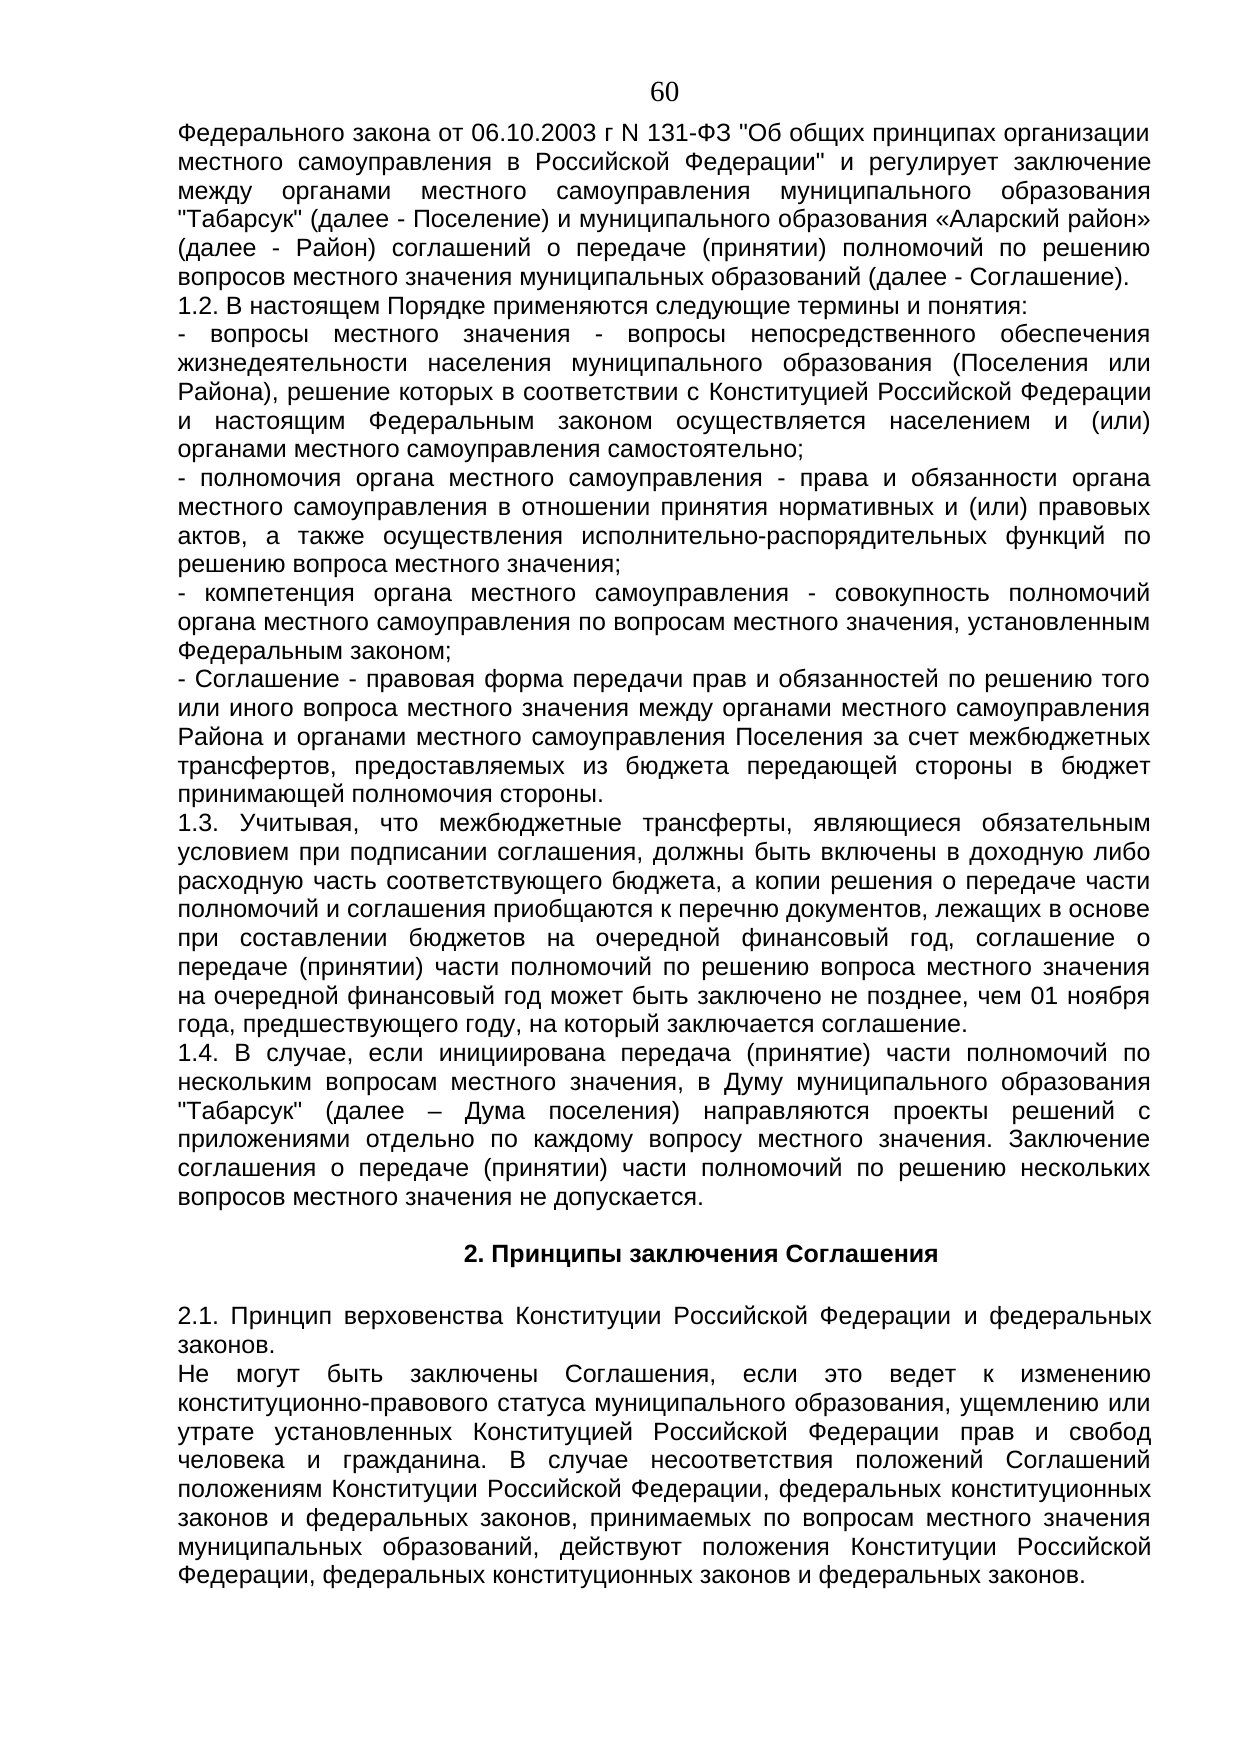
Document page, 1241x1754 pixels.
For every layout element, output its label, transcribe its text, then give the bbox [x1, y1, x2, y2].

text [177, 118, 1152, 291]
text Не могут быть заключены Соглашения, если это ведет к изменению конституционно-правового статуса муниципального образования, ущемлению или утрате установленных Конституцией Российской Федерации прав и свобод человека и гражданина. В случае несоответствия положений Соглашений положениям Конституции Российской Федерации, федеральных конституционных законов и федеральных законов, принимаемых по вопросам местного значения муниципальных образований, действуют положения Конституции Российской Федерации, федеральных конституционных законов и федеральных законов. [177, 1359, 1152, 1589]
text 1.3. Учитывая, что межбюджетные трансферты, являющиеся обязательным условием при подписании соглашения, должны быть включены в доходную либо расходную часть соответствующего бюджета, а копии решения о передаче части полномочий и соглашения приобщаются к перечню документов, лежащих в основе при составлении бюджетов на очередной финансовый год, соглашение о передаче (принятии) части полномочий по решению вопроса местного значения на очередной финансовый год может быть заключено не позднее, чем 01 ноября года, предшествующего году, на который заключается соглашение. [177, 808, 1152, 1038]
text 2.1. Принцип верховенства Конституции Российской Федерации и федеральных законов. [177, 1268, 1152, 1359]
text 1.4. В случае, если инициирована передача (принятие) части полномочий по нескольким вопросам местного значения, в Думу муниципального образования "Табарсук" (далее – Дума поселения) направляются проекты решений с приложениями отдельно по каждому вопросу местного значения. Заключение соглашения о передаче (принятии) части полномочий по решению нескольких вопросов местного значения не допускается. [177, 1038, 1152, 1211]
text - Соглашение - правовая форма передачи прав и обязанностей по решению того или иного вопроса местного значения между органами местного самоуправления Района и органами местного самоуправления Поселения за счет межбюджетных трансфертов, предоставляемых из бюджета передающей стороны в бюджет принимающей полномочия стороны. [177, 664, 1152, 808]
text - полномочия органа местного самоуправления - права и обязанности органа местного самоуправления в отношении принятия нормативных и (или) правовых актов, а также осуществления исполнительно-распорядительных функций по решению вопроса местного значения; [177, 463, 1152, 578]
text 2. Принципы заключения Соглашения [177, 1239, 1152, 1268]
text - компетенция органа местного самоуправления - совокупность полномочий органа местного самоуправления по вопросам местного значения, установленным Федеральным законом; [177, 578, 1152, 664]
text 1.2. В настоящем Порядке применяются следующие термины и понятия: [177, 291, 1152, 319]
text - вопросы местного значения - вопросы непосредственного обеспечения жизнедеятельности населения муниципального образования (Поселения или Района), решение которых в соответствии с Конституцией Российской Федерации и настоящим Федеральным законом осуществляется населением и (или) органами местного самоуправления самостоятельно; [177, 319, 1152, 463]
